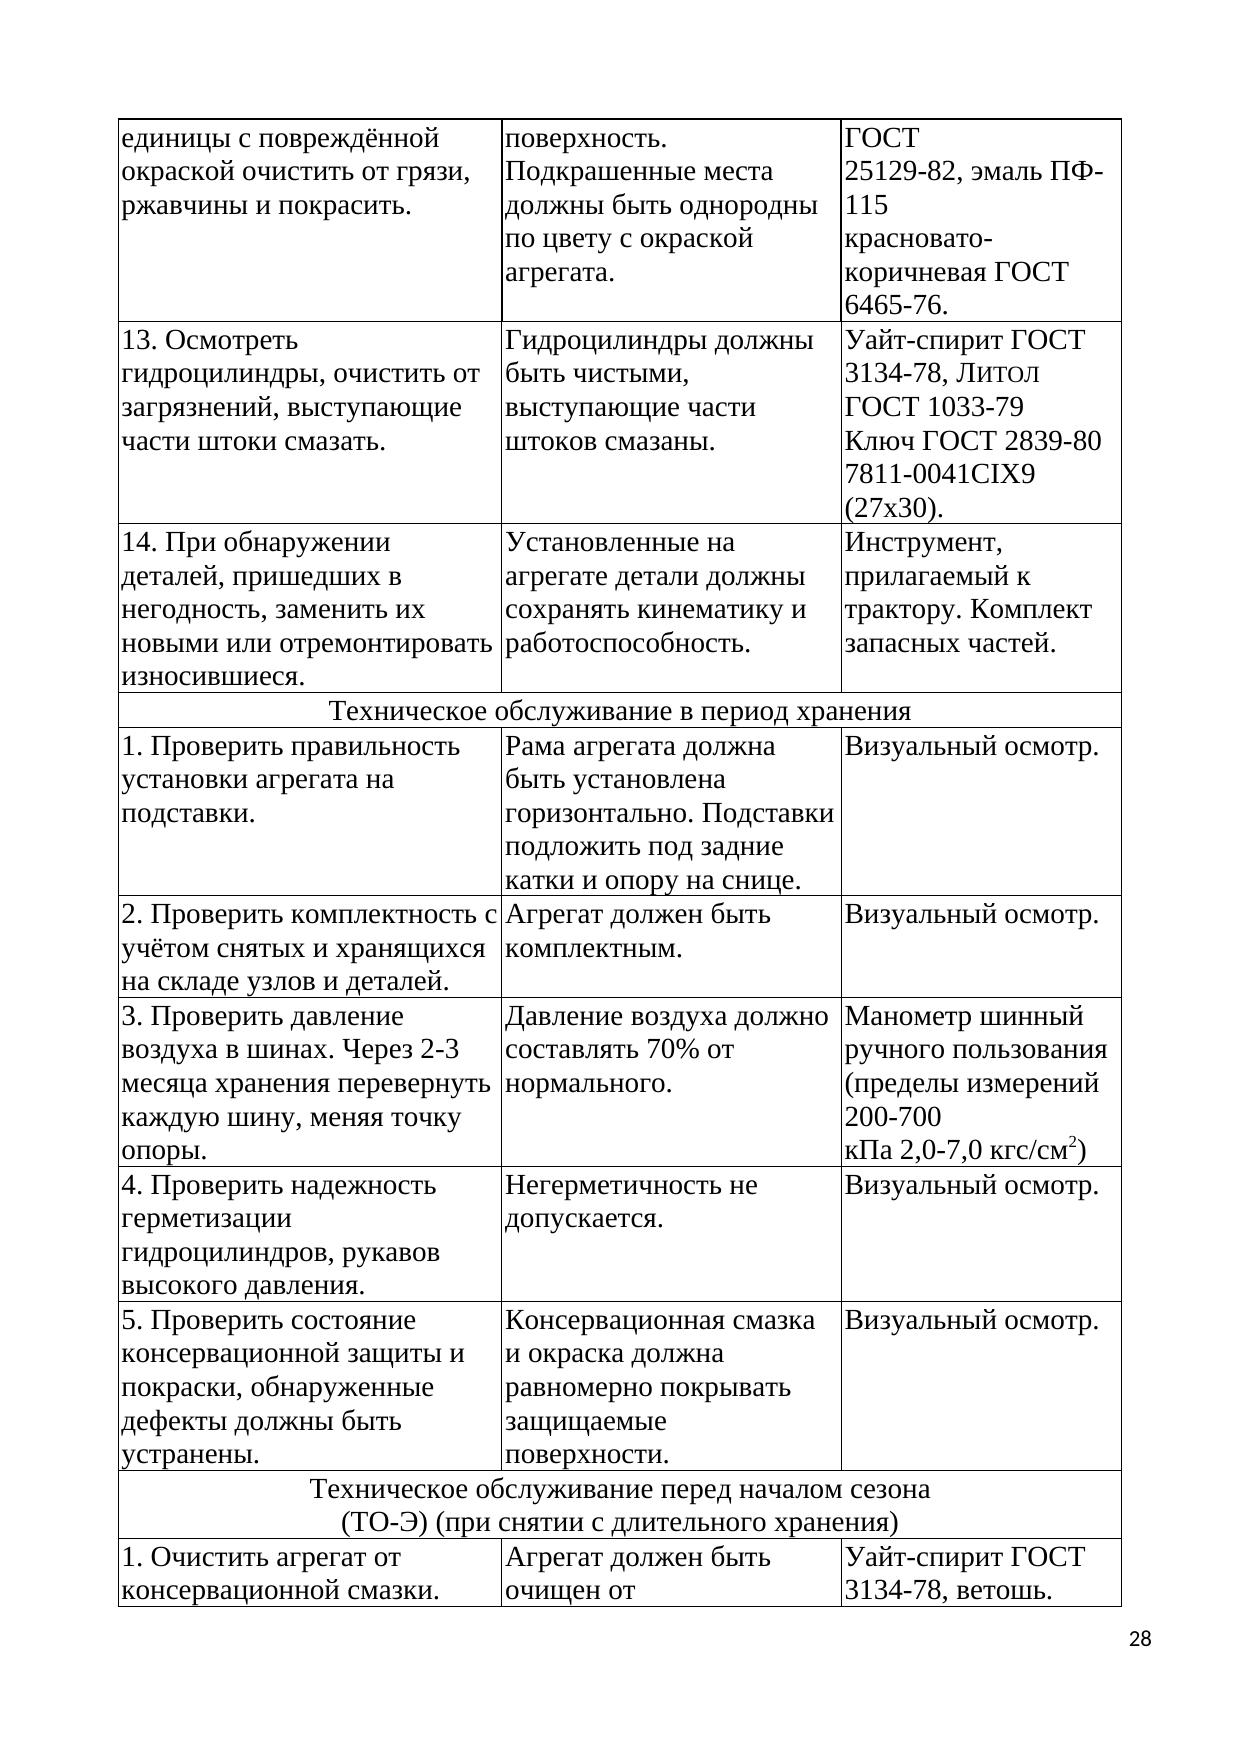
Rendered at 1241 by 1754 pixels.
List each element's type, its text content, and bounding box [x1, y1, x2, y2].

table_cell Техническое обслуживание в период хранения [119, 693, 1121, 727]
table_cell Визуальный осмотр. [842, 1302, 1121, 1470]
table_cell Инструмент, прилагаемый к трактору. Комплект запасных частей. [842, 524, 1121, 692]
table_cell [842, 120, 1121, 321]
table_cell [842, 1539, 1121, 1606]
table_cell Консервационная смазка и окраска должна равномерно покрывать защищаемые поверхности. [502, 1302, 841, 1470]
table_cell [119, 120, 501, 321]
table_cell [502, 1539, 841, 1606]
table_cell Визуальный осмотр. [842, 728, 1121, 895]
table_cell Установленные на агрегате детали должны сохранять кинематику и работоспособность. [502, 524, 841, 692]
table_cell Визуальный осмотр. [842, 1167, 1121, 1301]
table_cell 14. При обнаружении деталей, пришедших в негодность, заменить их новыми или отремонтировать износившиеся. [119, 524, 501, 692]
table_cell Уайт-спирит ГОСТ 3134-78, Литол ГОСТ 1033-79 Ключ ГОСТ 2839-80 7811-0041CIX9 (27х30). [842, 322, 1121, 523]
table_cell Негерметичность не допускается. [502, 1167, 841, 1301]
table_cell Техническое обслуживание перед началом сезона (ТО-Э) (при снятии с длительного хранения) [119, 1471, 1121, 1538]
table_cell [503, 120, 840, 321]
table_cell 13. Осмотреть гидроцилиндры, очистить от загрязнений, выступающие части штоки смазать. [119, 322, 501, 523]
table_cell Гидроцилиндры должны быть чистыми, выступающие части штоков смазаны. [502, 322, 841, 523]
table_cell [119, 1539, 501, 1606]
table_cell 1. Проверить правильность установки агрегата на подставки. [119, 728, 501, 895]
table_cell Агрегат должен быть комплектным. [502, 896, 841, 997]
table_cell Рама агрегата должна быть установлена горизонтально. Подставки подложить под задние катки и опору на снице. [502, 728, 841, 895]
table_cell Давление воздуха должно составлять 70% от нормального. [502, 998, 841, 1166]
table_cell Визуальный осмотр. [842, 896, 1121, 997]
table_cell 4. Проверить надежность герметизации гидроцилиндров, рукавов высокого давления. [119, 1167, 501, 1301]
table_cell 2. Проверить комплектность с учётом снятых и хранящихся на складе узлов и деталей. [119, 896, 501, 997]
table_cell 3. Проверить давление воздуха в шинах. Через 2-3 месяца хранения перевернуть каждую шину, меняя точку опоры. [119, 998, 501, 1166]
table_cell 5. Проверить состояние консервационной защиты и покраски, обнаруженные дефекты должны быть устранены. [119, 1302, 501, 1470]
table_cell Манометр шинный ручного пользования (пределы измерений 200-700 кПа 2,0-7,0 кгс/см2) [842, 998, 1121, 1166]
